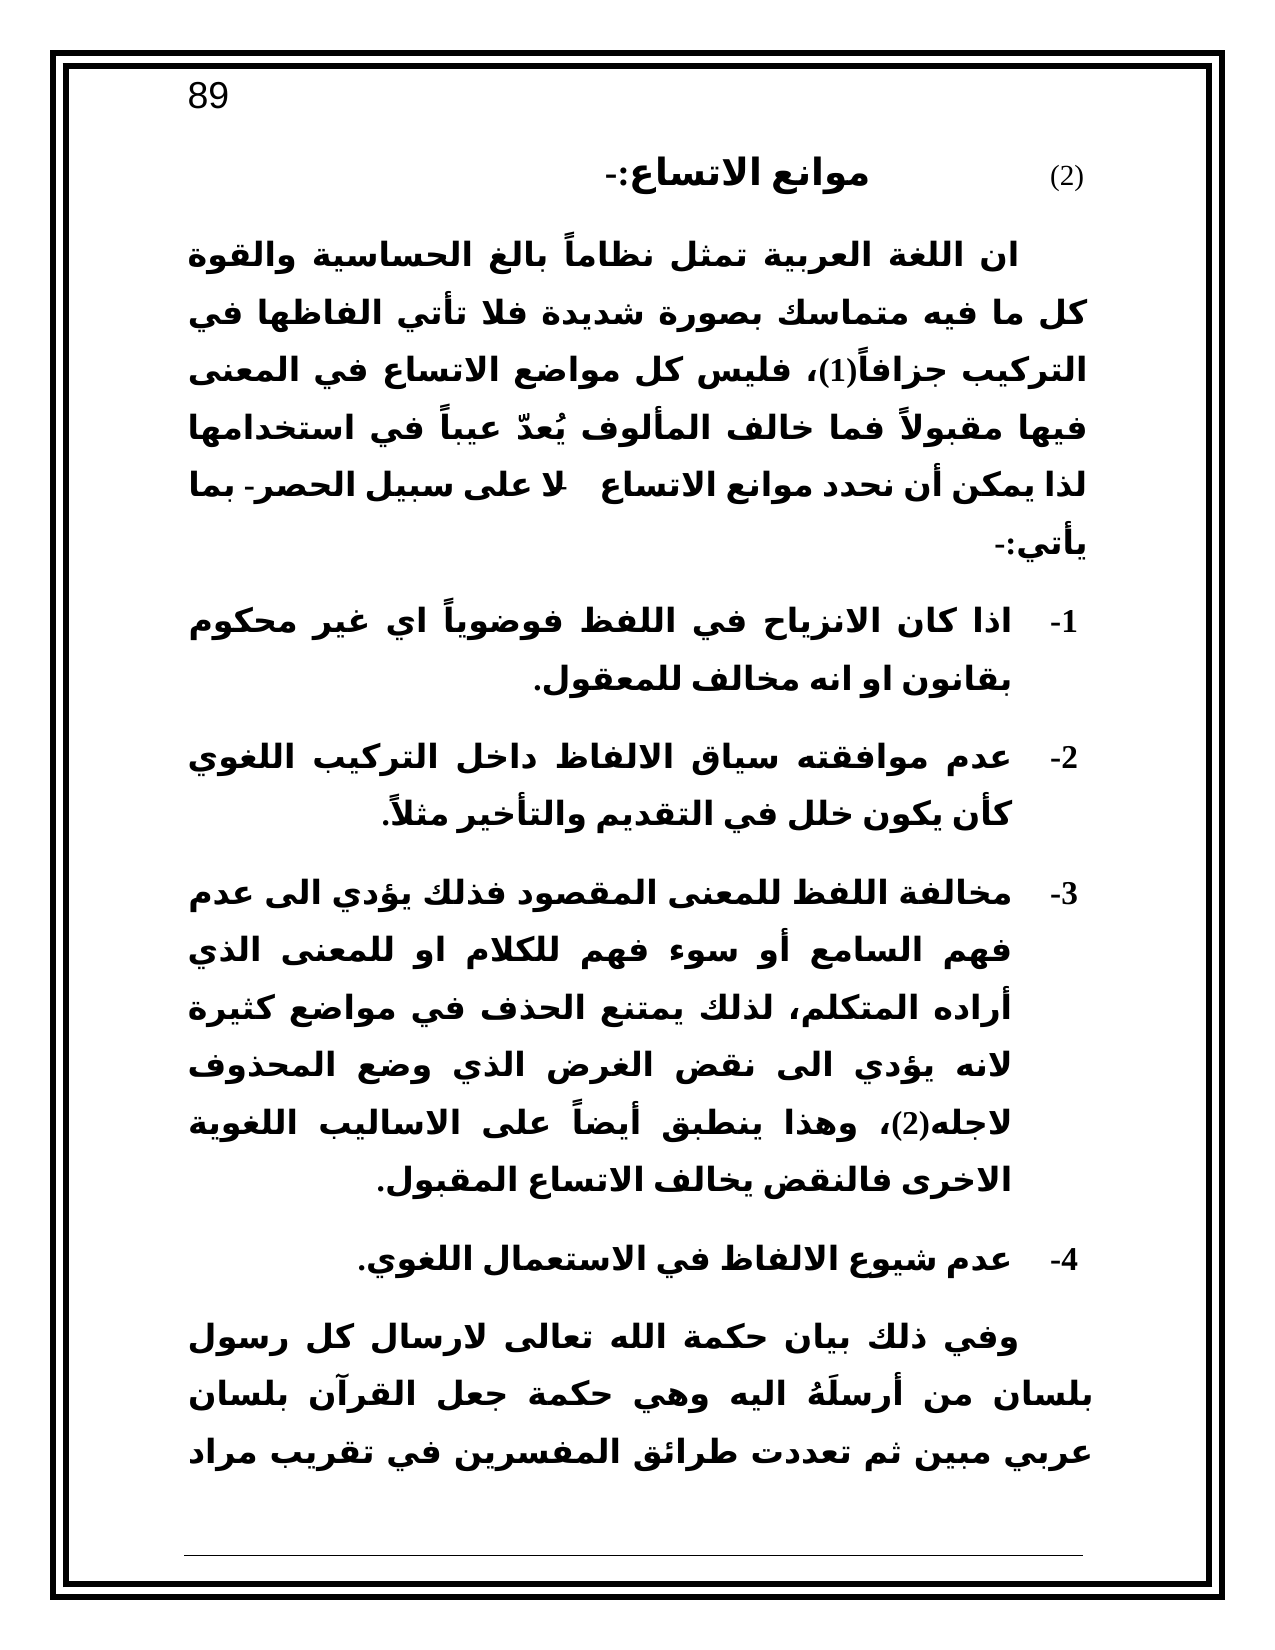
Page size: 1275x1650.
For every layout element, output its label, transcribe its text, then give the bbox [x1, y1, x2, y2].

list مخالفة اللفظ للمعنى المقصود فذلك يؤدي الى عدم فهم السامع أو سوء فهم للكلام او للمعنى الذي أراده المتكلم، لذلك يمتنع الحذف في مواضع كثيرة لانه يؤدي الى نقض الغرض الذي وضع المحذوف لاجله(2)، وهذا ينطبق أيضاً على الاساليب اللغوية الاخرى فالنقض يخالف الاتساع المقبول. [187, 873, 1050, 1199]
text ان اللغة العربية تمثل نظاماً بالغ الحساسية والقوة كل ما فيه متماسك بصورة شديدة فلا تأتي الفاظها في التركيب جزافاً(1)، فليس كل مواضع الاتساع في المعنى فيها مقبولاً فما خالف المألوف يُعدّ عيباً في استخدامها لذا يمكن أن نحدد موانع الاتساع – لا على سبيل الحصر- بما يأتي:- [187, 236, 1087, 561]
list عدم موافقته سياق الالفاظ داخل التركيب اللغوي كأن يكون خلل في التقديم والتأخير مثلاً. [187, 737, 1050, 833]
list ينظر الجملة العربية: 60 موانع الاتساع:- [187, 150, 1050, 193]
list اذا كان الانزياح في اللفظ فوضوياً اي غير محكوم بقانون او انه مخالف للمعقول. [187, 601, 1050, 697]
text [187, 1317, 1093, 1471]
list عدم شيوع الالفاظ في الاستعمال اللغوي. [187, 1239, 1050, 1277]
